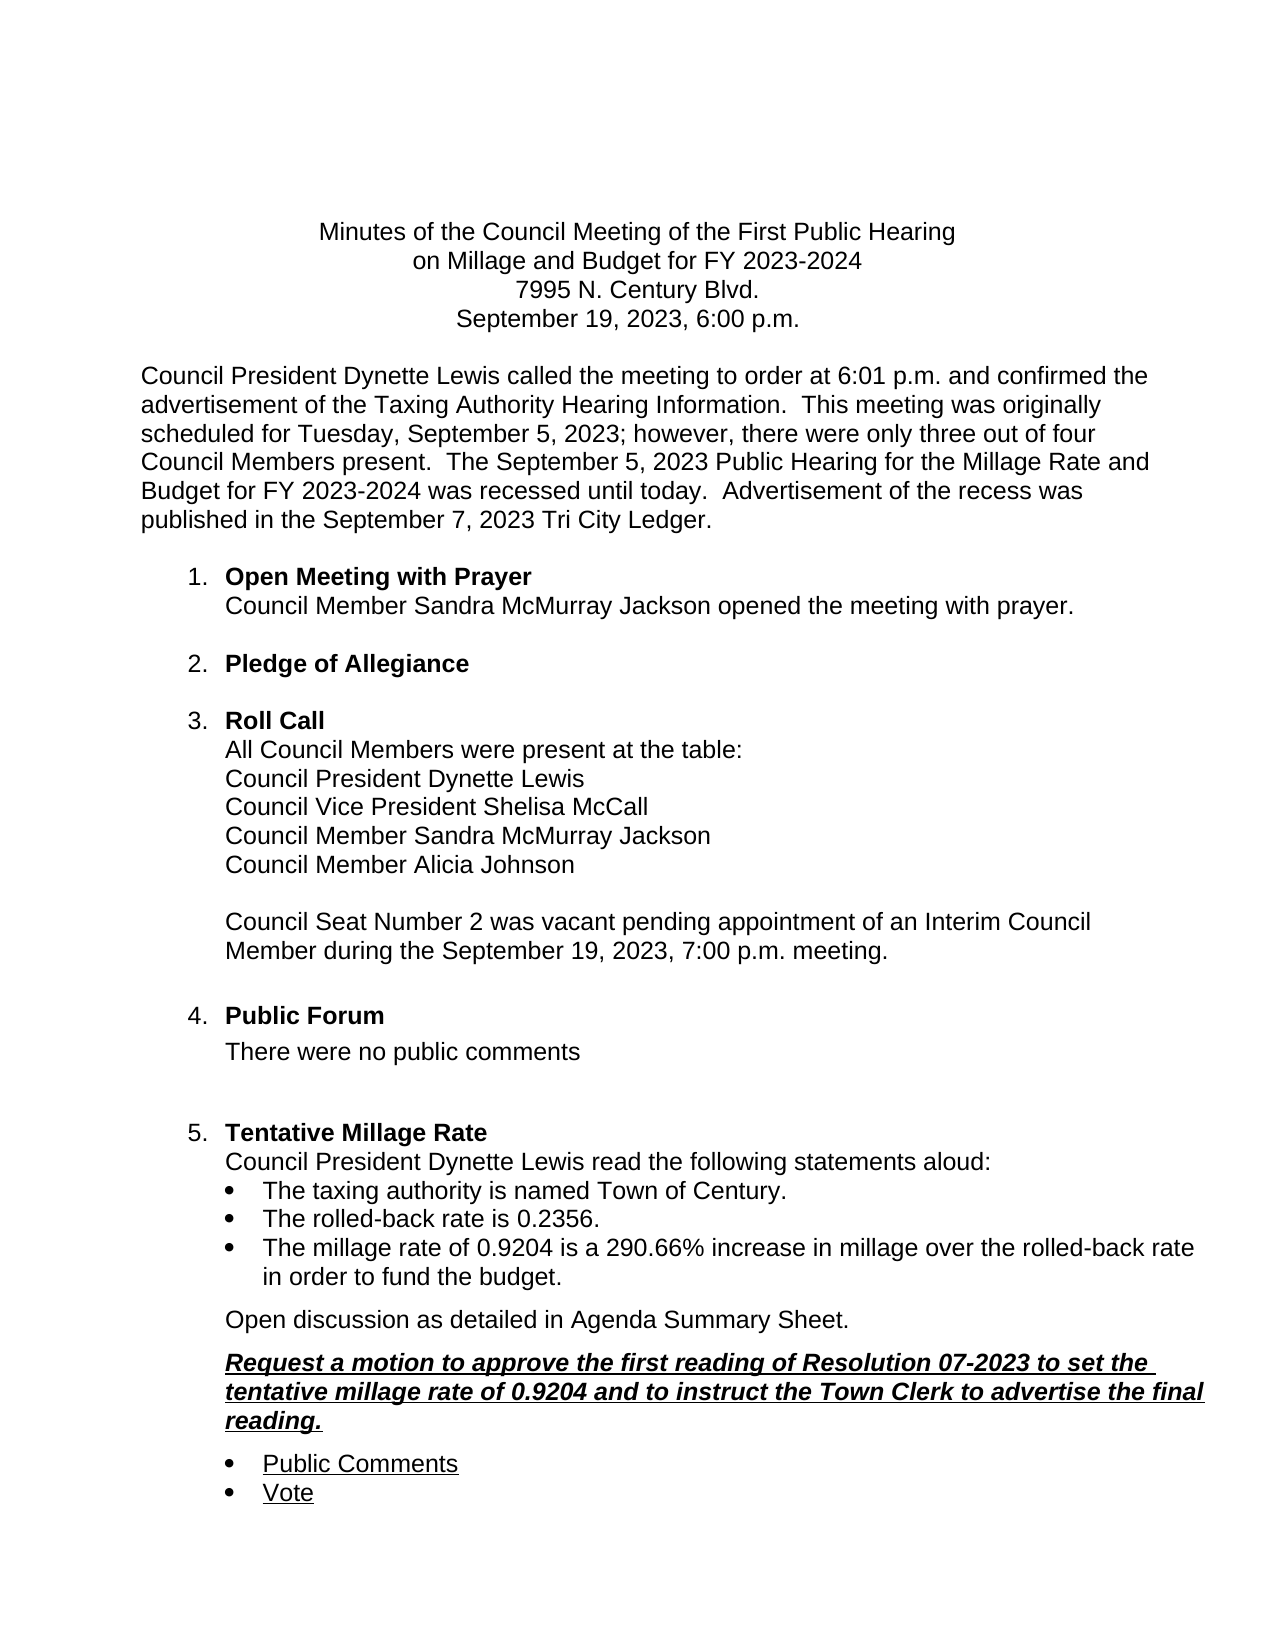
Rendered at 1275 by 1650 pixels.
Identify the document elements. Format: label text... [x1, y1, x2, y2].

list Minutes of the Council Meeting of the First Public Hearing [0, 217, 1275, 246]
list Open Meeting with Prayer [187, 562, 1275, 591]
list Vote [225, 1478, 1209, 1507]
list Council Member Sandra McMurray Jackson opened the meeting with prayer. [225, 591, 1275, 620]
list The taxing authority is named Town of Century. [225, 1176, 1209, 1204]
text Council Member Alicia Johnson [225, 850, 1125, 879]
list The millage rate of 0.9204 is a 290.66% increase in millage over the rolled-back rate in order to fund the budget. [225, 1233, 1209, 1291]
text Request a motion to approve the first reading of Resolution 07-2023 to set the tentative millage rate of 0.9204 and to instruct the Town Clerk to advertise the final reading. [225, 1348, 1209, 1435]
list There were no public comments [225, 1037, 1275, 1066]
text Council Vice President Shelisa McCall [225, 792, 1125, 821]
text 7995 N. Century Blvd. [0, 275, 1275, 304]
list Pledge of Allegiance [187, 649, 1275, 677]
text Council Seat Number 2 was vacant pending appointment of an Interim Council Member during the September 19, 2023, 7:00 p.m. meeting. [225, 907, 1125, 965]
list The rolled-back rate is 0.2356. [225, 1204, 1209, 1233]
text Open discussion as detailed in Agenda Summary Sheet. [225, 1305, 1209, 1334]
text Council Member Sandra McMurray Jackson [225, 821, 1125, 850]
list Public Forum [187, 1001, 1275, 1029]
text All Council Members were present at the table: [225, 735, 1125, 764]
text Council President Dynette Lewis [225, 764, 1125, 792]
list Public Comments [225, 1449, 1209, 1478]
text September 19, 2023, 6:00 p.m. [0, 304, 1256, 332]
list Tentative Millage Rate [187, 1118, 1275, 1147]
list Roll Call [187, 706, 1275, 735]
list on Millage and Budget for FY 2023-2024 [0, 246, 1275, 275]
text Council President Dynette Lewis called the meeting to order at 6:01 p.m. and confirmed the advertisement of the Taxing Authority Hearing Information. This meeting was originally scheduled for Tuesday, September 5, 2023; however, there were only three out of four Council Members present. The September 5, 2023 Public Hearing for the Millage Rate and Budget for FY 2023-2024 was recessed until today. Advertisement of the recess was published in the September 7, 2023 Tri City Ledger. [141, 361, 1181, 534]
text Council President Dynette Lewis read the following statements aloud: [225, 1147, 1275, 1176]
